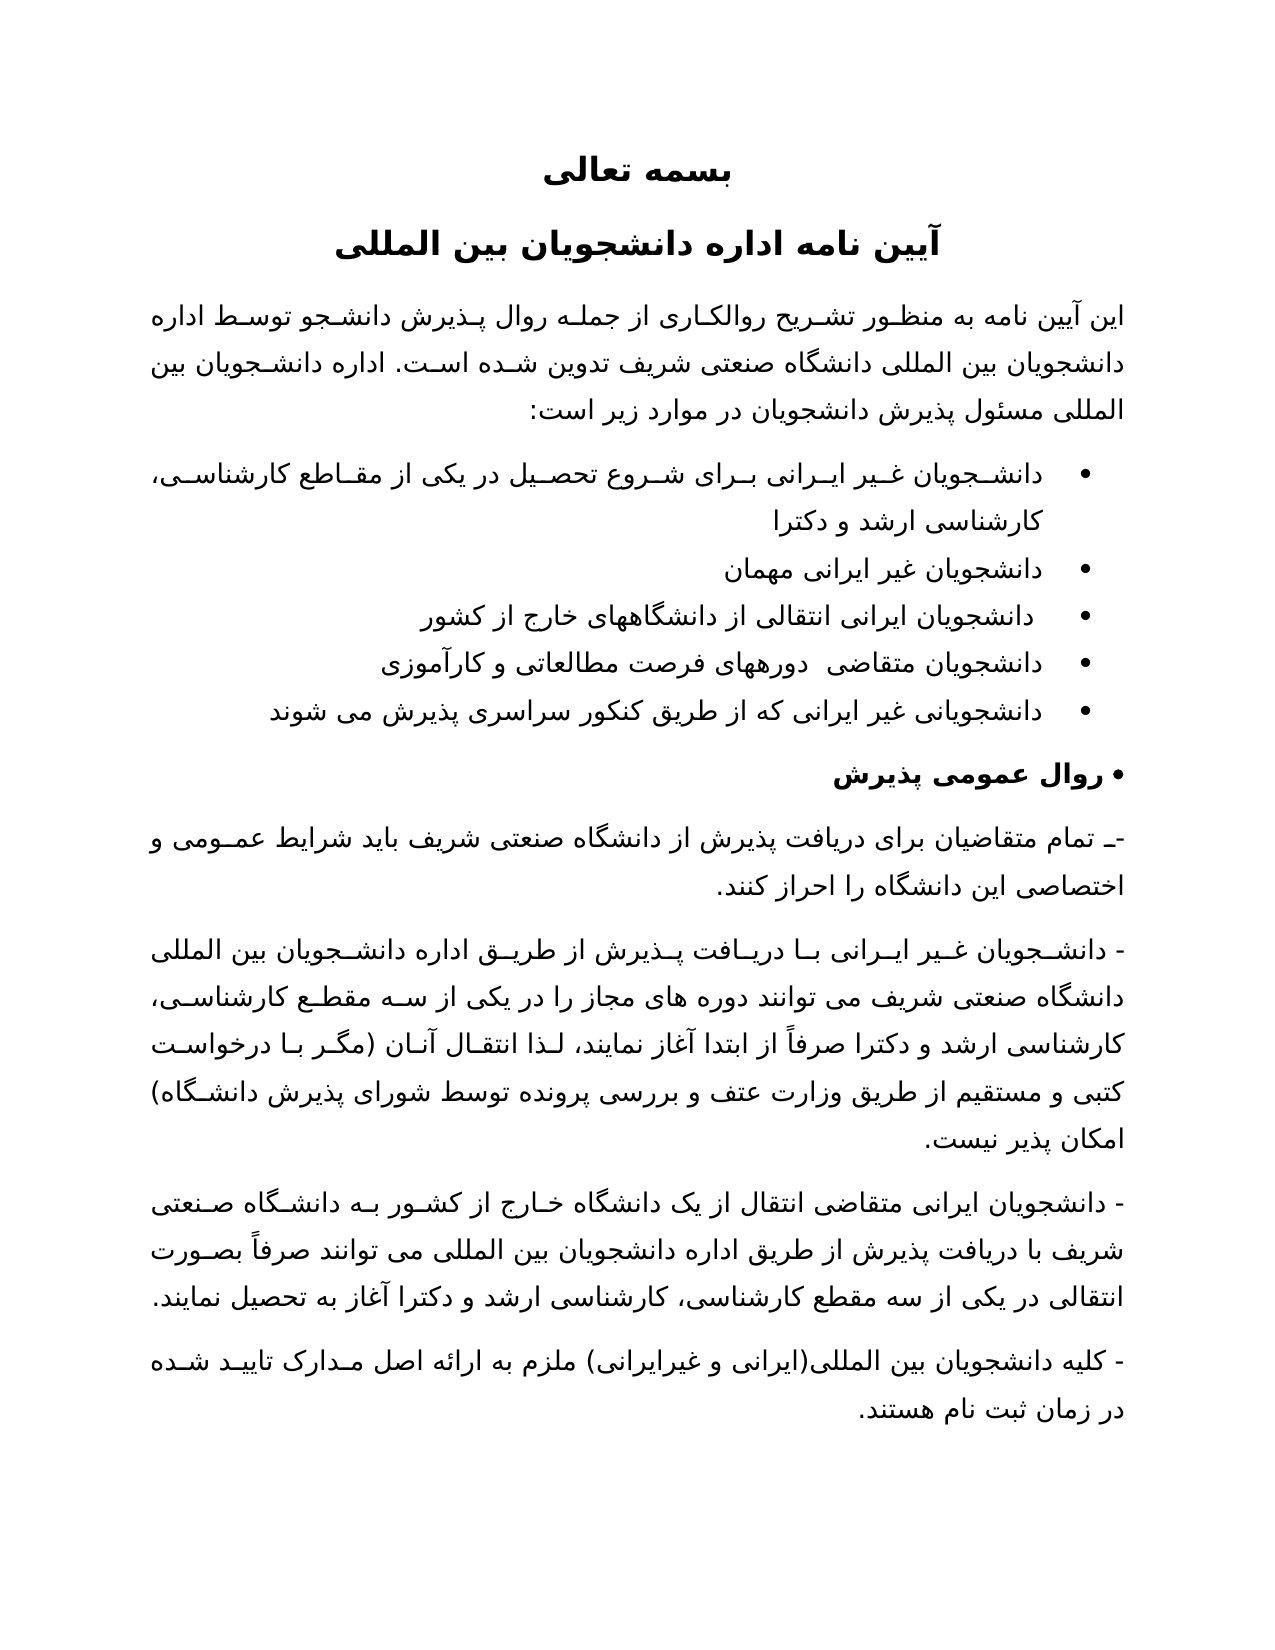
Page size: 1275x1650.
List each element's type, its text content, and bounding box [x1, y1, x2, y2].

list دانشجویانی غیر ایرانی که از طریق کنکور سراسری پذیرش می شوند [150, 695, 1081, 726]
text این آیین نامه به منظور تشریح روالکاری از جمله روال پذیرش دانشجو توسط اداره دانشجویان بین المللی دانشگاه صنعتی شریف تدوین شده است. اداره دانشجویان بین المللی مسئول پذیرش دانشجویان در موارد زیر است: [150, 300, 1125, 426]
list دانشجویان غیر ایرانی برای شروع تحصیل در یکی از مقاطع کارشناسی، کارشناسی ارشد و دکترا [150, 458, 1081, 537]
text - کلیه دانشجویان بین المللی(ایرانی و غیرایرانی) ملزم به ارائه اصل مدارک تایید شده در زمان ثبت نام هستند. [150, 1346, 1125, 1424]
text - دانشجویان ایرانی متقاضی انتقال از یک دانشگاه خارج از کشور به دانشگاه صنعتی شریف با دریافت پذیرش از طریق اداره دانشجویان بین المللی می توانند صرفاً بصورت انتقالی در یکی از سه مقطع کارشناسی، کارشناسی ارشد و دکترا آغاز به تحصیل نمایند. [150, 1187, 1125, 1313]
list دانشجویان متقاضی دورههای فرصت مطالعاتی و کارآموزی [150, 647, 1081, 679]
list دانشجویان ایرانی انتقالی از دانشگاههای خارج از کشور [150, 600, 1081, 632]
text آیین نامه اداره دانشجویان بین المللی [150, 225, 1125, 264]
list دانشجویان غیر ایرانی مهمان [150, 553, 1081, 584]
text - تمام متقاضیان برای دریافت پذیرش از دانشگاه صنعتی شریف باید شرایط عمومی و اختصاصی این دانشگاه را احراز کنند. [150, 823, 1125, 902]
text روال عمومی پذیرش [150, 759, 1125, 790]
text - دانشجویان غیر ایرانی با دریافت پذیرش از طریق اداره دانشجویان بین المللی دانشگاه صنعتی شریف می توانند دوره های مجاز را در یکی از سه مقطع کارشناسی، کارشناسی ارشد و دکترا صرفاً از ابتدا آغاز نمایند، لذا انتقال آنان (مگر با درخواست کتبی و مستقیم از طریق وزارت عتف و بررسی پرونده توسط شورای پذیرش دانشگاه) امکان پذیر نیست. [150, 934, 1125, 1155]
text بسمه تعالی [150, 150, 1125, 189]
